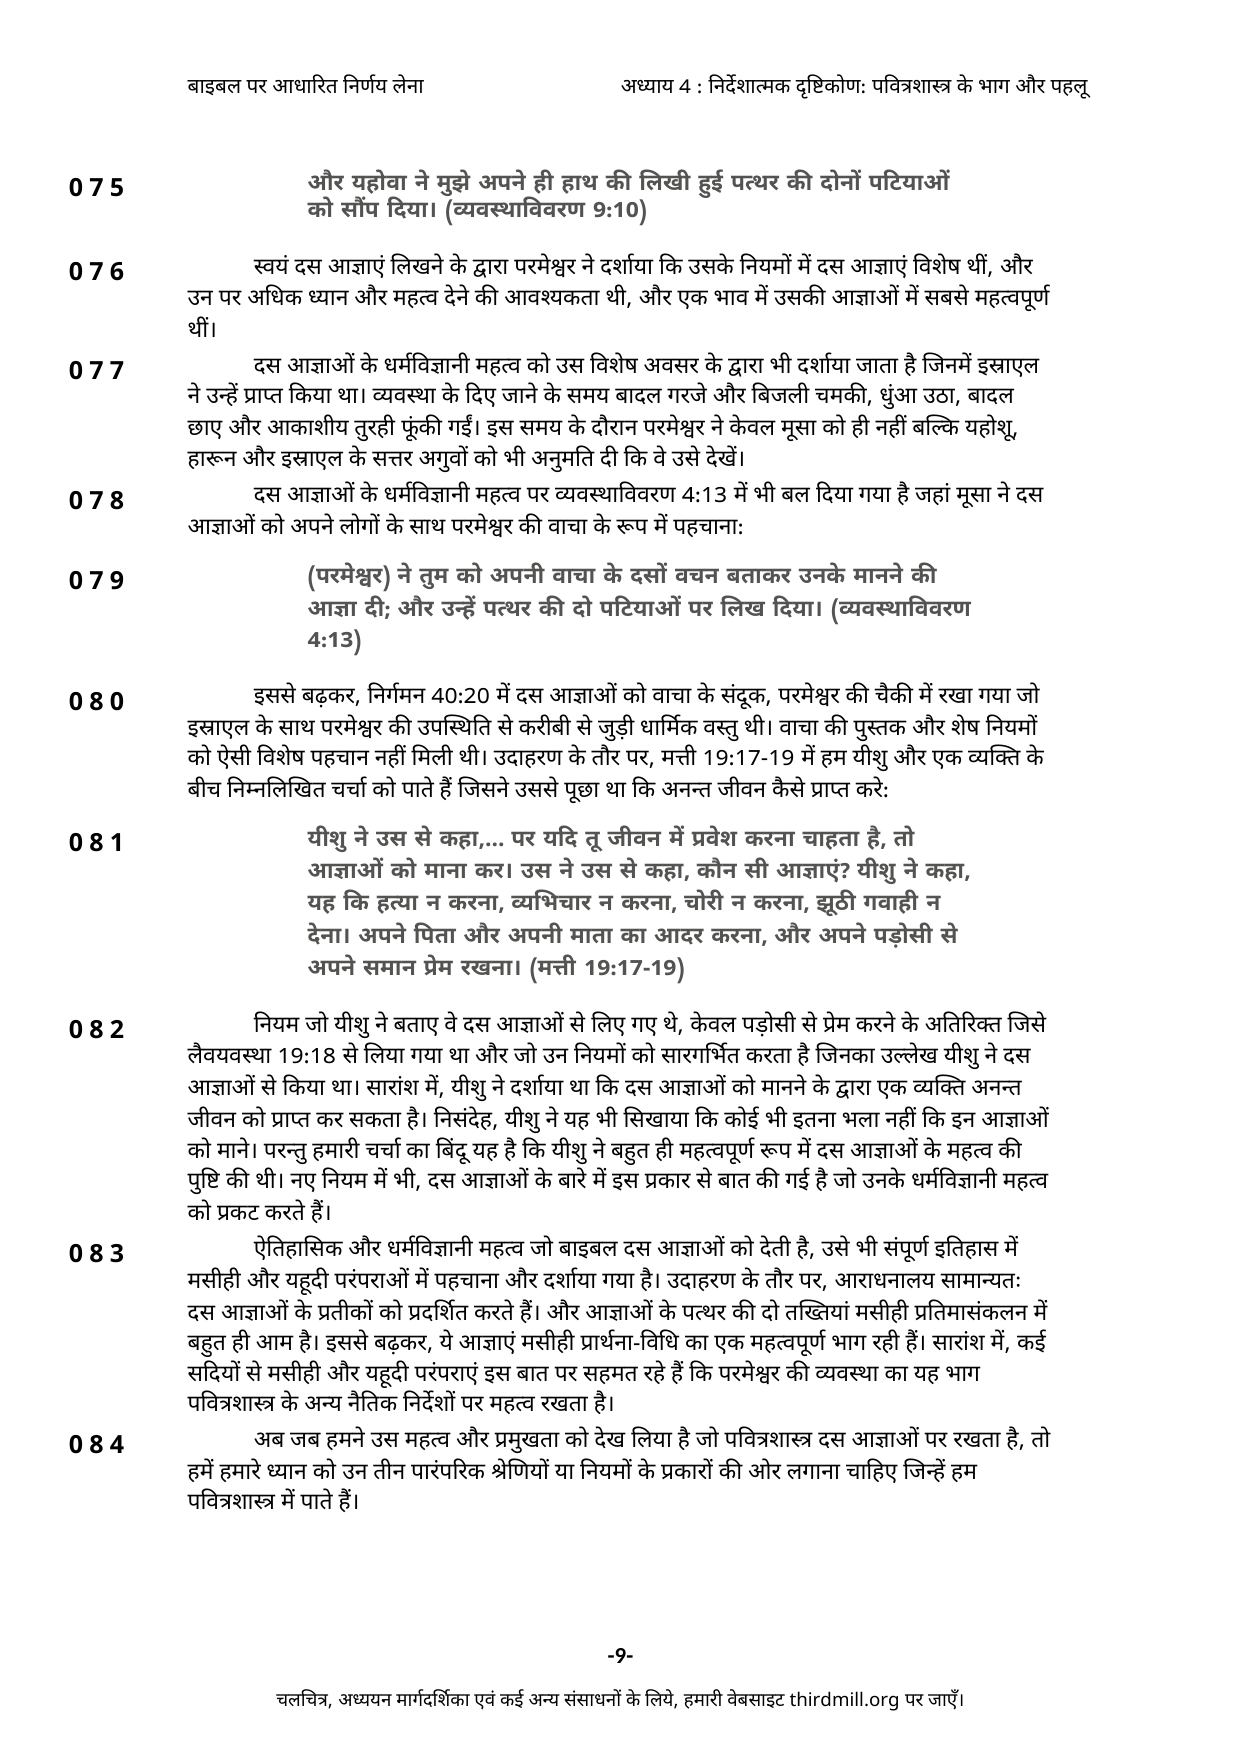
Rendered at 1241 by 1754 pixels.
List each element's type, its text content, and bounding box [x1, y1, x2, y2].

text ऐतिहासिक और धर्मविज्ञानी महत्व जो बाइबल दस आज्ञाओं को देती है, उसे भी संपूर्ण इतिहास में मसीही और यहूदी परंपराओं में पहचाना और दर्शाया गया है। उदाहरण के तौर पर, आराधनालय सामान्यतः दस आज्ञाओं के प्रतीकों को प्रदर्शित करते हैं। और आज्ञाओं के पत्थर की दो तख्तियां मसीही प्रतिमासंकलन में बहुत ही आम है। इससे बढ़कर, ये आज्ञाएं मसीही प्रार्थना-विधि का एक महत्वपूर्ण भाग रही हैं। सारांश में, कई सदियों से मसीही और यहूदी परंपराएं इस बात पर सहमत रहे हैं कि परमेश्वर की व्यवस्था का यह भाग पवित्रशास्त्र के अन्य नैतिक निर्देशों पर महत्व रखता है। [187, 1236, 1053, 1421]
text स्वयं दस आज्ञाएं लिखने के द्वारा परमेश्वर ने दर्शाया कि उसके नियमों में दस आज्ञाएं विशेष थीं, और उन पर अधिक ध्यान और महत्व देने की आवश्यकता थी, और एक भाव में उसकी आज्ञाओं में सबसे महत्वपूर्ण थीं। [187, 253, 1053, 347]
text अब जब हमने उस महत्व और प्रमुखता को देख लिया है जो पवित्रशास्त्र दस आज्ञाओं पर रखता है, तो हमें हमारे ध्यान को उन तीन पारंपरिक श्रेणियों या नियमों के प्रकारों की ओर लगाना चाहिए जिन्हें हम पवित्रशास्त्र में पाते हैं। [187, 1427, 1053, 1518]
text नियम जो यीशु ने बताए वे दस आज्ञाओं से लिए गए थे, केवल पड़ोसी से प्रेम करने के अतिरिक्त जिसे लैवयवस्था 19:18 से लिया गया था और जो उन नियमों को सारगर्भित करता है जिनका उल्लेख यीशु ने दस आज्ञाओं से किया था। सारांश में, यीशु ने दर्शाया था कि दस आज्ञाओं को मानने के द्वारा एक व्यक्ति अनन्त जीवन को प्राप्त कर सकता है। निसंदेह, यीशु ने यह भी सिखाया कि कोई भी इतना भला नहीं कि इन आज्ञाओं को माने। परन्तु हमारी चर्चा का बिंदू यह है कि यीशु ने बहुत ही महत्वपूर्ण रूप में दस आज्ञाओं के महत्व की पुष्टि की थी। नए नियम में भी, दस आज्ञाओं के बारे में इस प्रकार से बात की गई है जो उनके धर्मविज्ञानी महत्व को प्रकट करते हैं। [187, 1012, 1053, 1230]
text (परमेश्वर) ने तुम को अपनी वाचा के दसों वचन बताकर उनके मानने की आज्ञा दी; और उन्हें पत्थर की दो पटियाओं पर लिख दिया। (व्यवस्थाविवरण 4:13) [307, 562, 978, 658]
text इससे बढ़कर, निर्गमन 40:20 में दस आज्ञाओं को वाचा के संदूक, परमेश्वर की चैकी में रखा गया जो इस्राएल के साथ परमेश्वर की उपस्थिति से करीबी से जुड़ी धार्मिक वस्तु थी। वाचा की पुस्तक और शेष नियमों को ऐसी विशेष पहचान नहीं मिली थी। उदाहरण के तौर पर, मत्ती 19:17-19 में हम यीशु और एक व्यक्ति के बीच निम्नलिखित चर्चा को पाते हैं जिसने उससे पूछा था कि अनन्त जीवन कैसे प्राप्त करे: [187, 683, 1053, 808]
text और यहोवा ने मुझे अपने ही हाथ की लिखी हुई पत्थर की दोनों पटियाओं को सौंप दिया। (व्यवस्थाविवरण 9:10) [307, 169, 978, 228]
text दस आज्ञाओं के धर्मविज्ञानी महत्व को उस विशेष अवसर के द्वारा भी दर्शाया जाता है जिनमें इस्राएल ने उन्हें प्राप्त किया था। व्यवस्था के दिए जाने के समय बादल गरजे और बिजली चमकी, धुंआ उठा, बादल छाए और आकाशीय तुरही फूंकी गईं। इस समय के दौरान परमेश्वर ने केवल मूसा को ही नहीं बल्कि यहोशू, हारून और इस्राएल के सत्तर अगुवों को भी अनुमति दी कि वे उसे देखें। [187, 353, 1053, 476]
text दस आज्ञाओं के धर्मविज्ञानी महत्व पर व्यवस्थाविवरण 4:13 में भी बल दिया गया है जहां मूसा ने दस आज्ञाओं को अपने लोगों के साथ परमेश्वर की वाचा के रूप में पहचाना: [187, 482, 1053, 546]
text यीशु ने उस से कहा,... पर यदि तू जीवन में प्रवेश करना चाहता है, तो आज्ञाओं को माना कर। उस ने उस से कहा, कौन सी आज्ञाएं? यीशु ने कहा, यह कि हत्या न करना, व्यभिचार न करना, चोरी न करना, झूठी गवाही न देना। अपने पिता और अपनी माता का आदर करना, और अपने पड़ोसी से अपने समान प्रेम रखना। (मत्ती 19:17-19) [307, 825, 978, 987]
